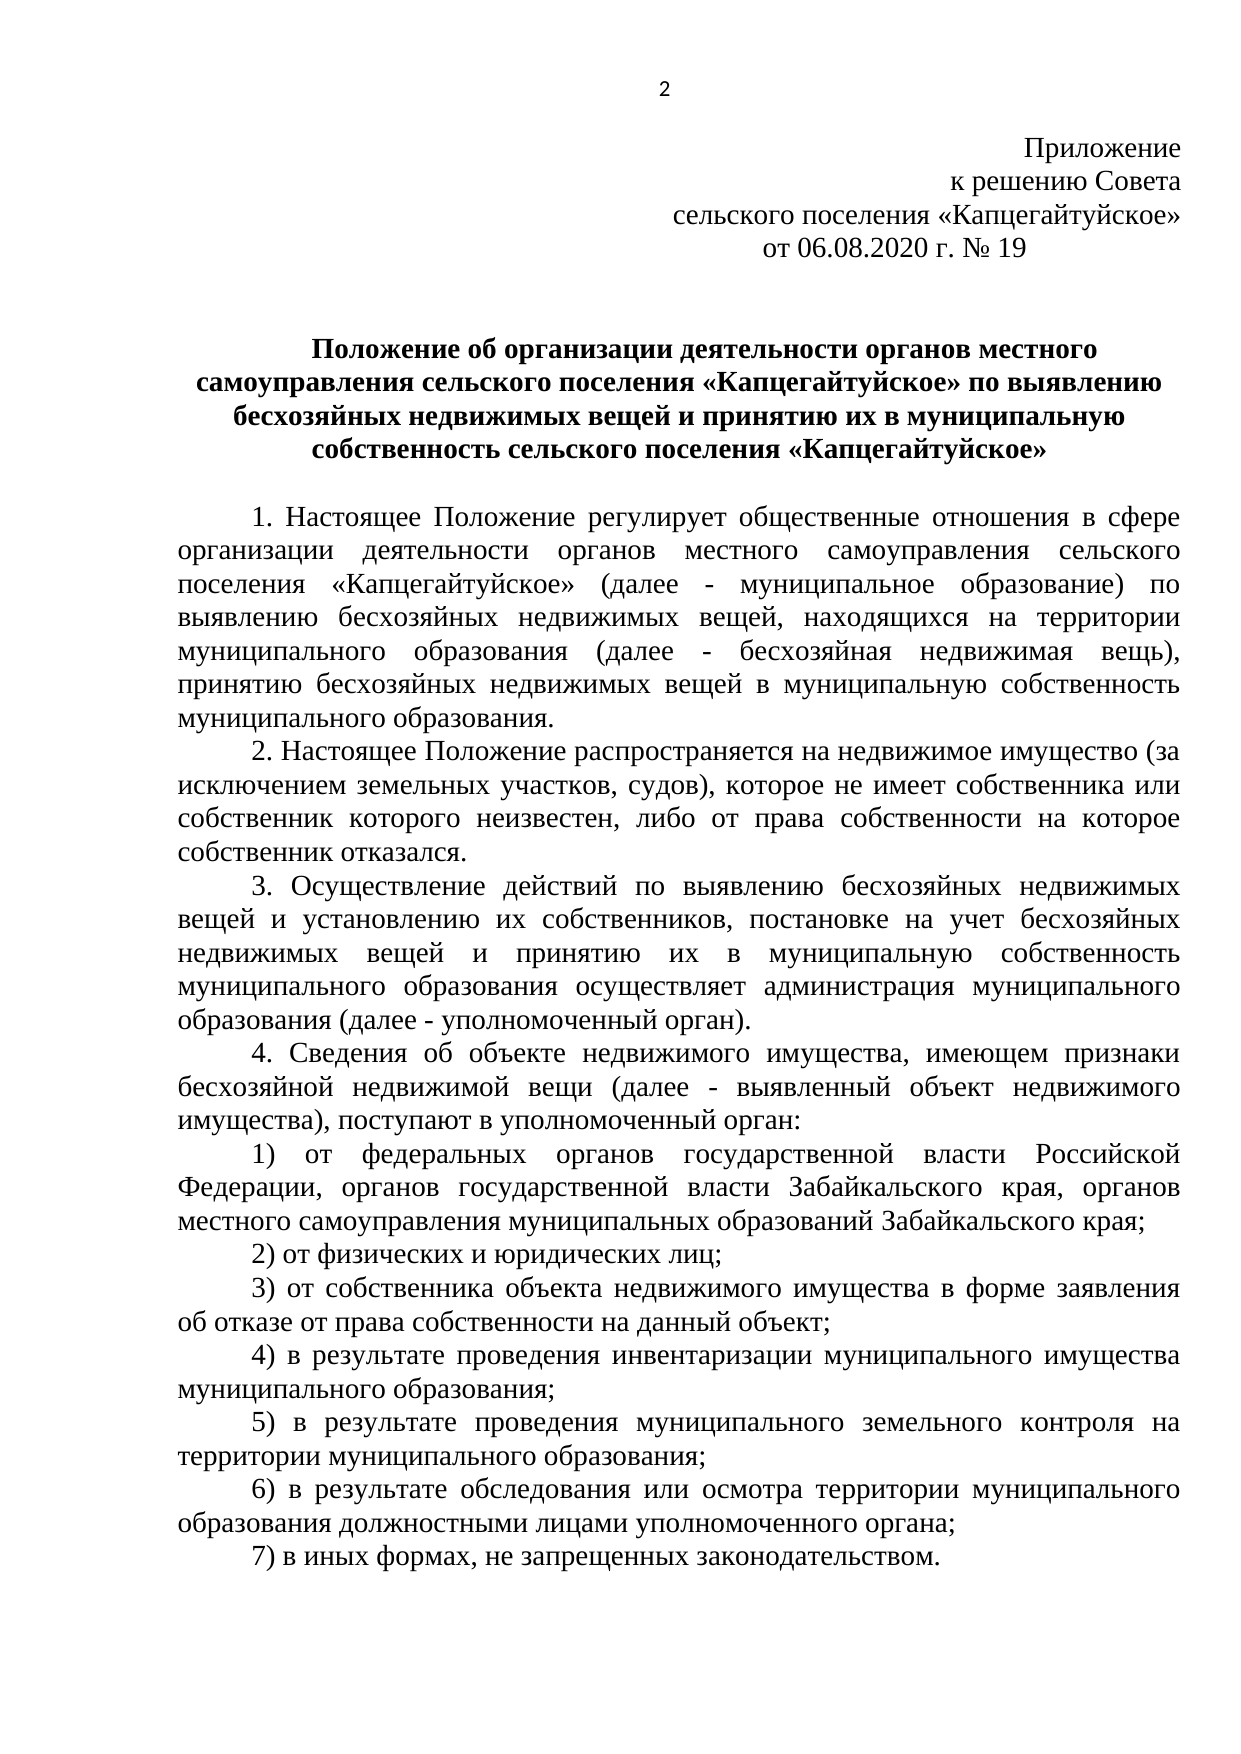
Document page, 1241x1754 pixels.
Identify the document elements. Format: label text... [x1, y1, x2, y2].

text от 06.08.2020 г. № 19 [177, 230, 1181, 264]
text 4. Сведения об объекте недвижимого имущества, имеющем признаки бесхозяйной недвижимой вещи (далее - выявленный объект недвижимого имущества), поступают в уполномоченный орган: [177, 1035, 1181, 1136]
text Положение об организации деятельности органов местного самоуправления сельского поселения «Капцегайтуйское» по выявлению бесхозяйных недвижимых вещей и принятию их в муниципальную собственность сельского поселения «Капцегайтуйское» [177, 331, 1181, 465]
text 1. Настоящее Положение регулирует общественные отношения в сфере организации деятельности органов местного самоуправления сельского поселения «Капцегайтуйское» (далее - муниципальное образование) по выявлению бесхозяйных недвижимых вещей, находящихся на территории муниципального образования (далее - бесхозяйная недвижимая вещь), принятию бесхозяйных недвижимых вещей в муниципальную собственность муниципального образования. [177, 499, 1181, 733]
text 3. Осуществление действий по выявлению бесхозяйных недвижимых вещей и установлению их собственников, постановке на учет бесхозяйных недвижимых вещей и принятию их в муниципальную собственность муниципального образования осуществляет администрация муниципального образования (далее - уполномоченный орган). [177, 868, 1181, 1035]
text 3) от собственника объекта недвижимого имущества в форме заявления об отказе от права собственности на данный объект; [177, 1270, 1181, 1337]
text Приложение [177, 130, 1181, 163]
text сельского поселения «Капцегайтуйское» [177, 197, 1181, 230]
text 1) от федеральных органов государственной власти Российской Федерации, органов государственной власти Забайкальского края, органов местного самоуправления муниципальных образований Забайкальского края; [177, 1136, 1181, 1237]
text 2. Настоящее Положение распространяется на недвижимое имущество (за исключением земельных участков, судов), которое не имеет собственника или собственник которого неизвестен, либо от права собственности на которое собственник отказался. [177, 733, 1181, 868]
text 4) в результате проведения инвентаризации муниципального имущества муниципального образования; [177, 1337, 1181, 1404]
text 5) в результате проведения муниципального земельного контроля на территории муниципального образования; [177, 1404, 1181, 1471]
text 2) от физических и юридических лиц; [177, 1237, 1181, 1270]
text 6) в результате обследования или осмотра территории муниципального образования должностными лицами уполномоченного органа; [177, 1471, 1181, 1538]
text 7) в иных формах, не запрещенных законодательством. [177, 1538, 1181, 1572]
text к решению Совета [177, 163, 1181, 197]
